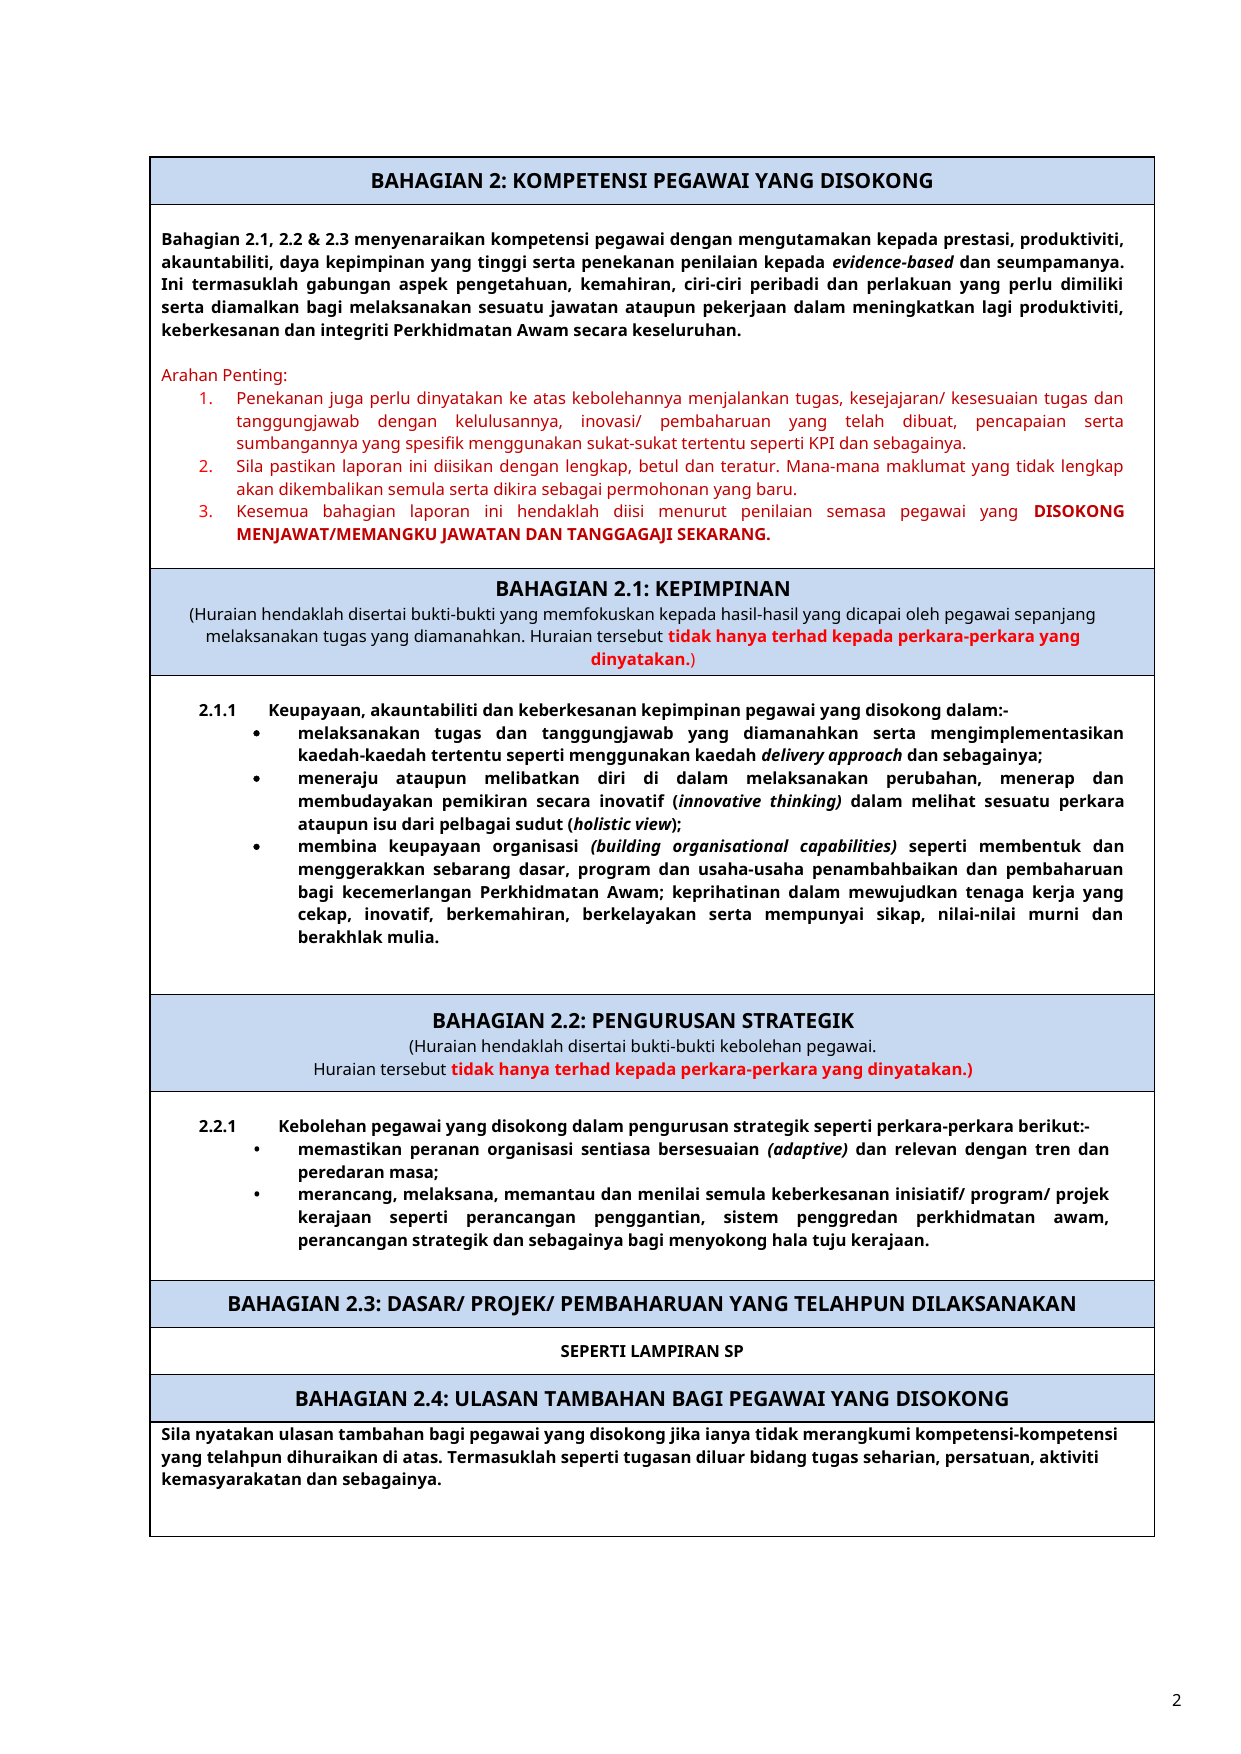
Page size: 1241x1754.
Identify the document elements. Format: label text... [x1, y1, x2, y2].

table_cell Bahagian 2.1, 2.2 & 2.3 menyenaraikan kompetensi pegawai dengan mengutamakan kepada prestasi, produktiviti, akauntabiliti, daya kepimpinan yang tinggi serta penekanan penilaian kepada evidence-based dan seumpamanya. Ini termasuklah gabungan aspek pengetahuan, kemahiran, ciri-ciri peribadi dan perlakuan yang perlu dimiliki serta diamalkan bagi melaksanakan sesuatu jawatan ataupun pekerjaan dalam meningkatkan lagi produktiviti, keberkesanan dan integriti Perkhidmatan Awam secara keseluruhan. Arahan Penting: Penekanan juga perlu dinyatakan ke atas kebolehannya menjalankan tugas, kesejajaran/ kesesuaian tugas dan tanggungjawab dengan kelulusannya, inovasi/ pembaharuan yang telah dibuat, pencapaian serta sumbangannya yang spesifik menggunakan sukat-sukat tertentu seperti KPI dan sebagainya. Sila pastikan laporan ini diisikan dengan lengkap, betul dan teratur. Mana-mana maklumat yang tidak lengkap akan dikembalikan semula serta dikira sebagai permohonan yang baru. Kesemua bahagian laporan ini hendaklah diisi menurut penilaian semasa pegawai yang DISOKONG MENJAWAT/MEMANGKU JAWATAN DAN TANGGAGAJI SEKARANG. [151, 205, 1154, 568]
table_cell Kebolehan pegawai yang disokong dalam pengurusan strategik seperti perkara-perkara berikut:- memastikan peranan organisasi sentiasa bersesuaian (adaptive) dan relevan dengan tren dan peredaran masa; merancang, melaksana, memantau dan menilai semula keberkesanan inisiatif/ program/ projek kerajaan seperti perancangan penggantian, sistem penggredan perkhidmatan awam, perancangan strategik dan sebagainya bagi menyokong hala tuju kerajaan. [151, 1092, 1154, 1279]
table_cell Sila nyatakan ulasan tambahan bagi pegawai yang disokong jika ianya tidak merangkumi kompetensi-kompetensi yang telahpun dihuraikan di atas. Termasuklah seperti tugasan diluar bidang tugas seharian, persatuan, aktiviti kemasyarakatan dan sebagainya. [151, 1423, 1154, 1536]
table_cell BAHAGIAN 2.2: PENGURUSAN STRATEGIK (Huraian hendaklah disertai bukti-bukti kebolehan pegawai. Huraian tersebut tidak hanya terhad kepada perkara-perkara yang dinyatakan.) [151, 995, 1154, 1091]
table_cell BAHAGIAN 2.3: DASAR/ PROJEK/ PEMBAHARUAN YANG TELAHPUN DILAKSANAKAN [151, 1281, 1154, 1327]
table_cell BAHAGIAN 2.4: ULASAN TAMBAHAN BAGI PEGAWAI YANG DISOKONG [151, 1375, 1154, 1421]
table_cell Keupayaan, akauntabiliti dan keberkesanan kepimpinan pegawai yang disokong dalam:- melaksanakan tugas dan tanggungjawab yang diamanahkan serta mengimplementasikan kaedah-kaedah tertentu seperti menggunakan kaedah delivery approach dan sebagainya; meneraju ataupun melibatkan diri di dalam melaksanakan perubahan, menerap dan membudayakan pemikiran secara inovatif (innovative thinking) dalam melihat sesuatu perkara ataupun isu dari pelbagai sudut (holistic view); membina keupayaan organisasi (building organisational capabilities) seperti membentuk dan menggerakkan sebarang dasar, program dan usaha-usaha penambahbaikan dan pembaharuan bagi kecemerlangan Perkhidmatan Awam; keprihatinan dalam mewujudkan tenaga kerja yang cekap, inovatif, berkemahiran, berkelayakan serta mempunyai sikap, nilai-nilai murni dan berakhlak mulia. [151, 676, 1154, 994]
table_cell BAHAGIAN 2.1: KEPIMPINAN (Huraian hendaklah disertai bukti-bukti yang memfokuskan kepada hasil-hasil yang dicapai oleh pegawai sepanjang melaksanakan tugas yang diamanahkan. Huraian tersebut tidak hanya terhad kepada perkara-perkara yang dinyatakan.) [151, 569, 1154, 675]
table_cell SEPERTI LAMPIRAN SP [151, 1328, 1154, 1374]
table_header BAHAGIAN 2: KOMPETENSI PEGAWAI YANG DISOKONG [151, 158, 1154, 204]
